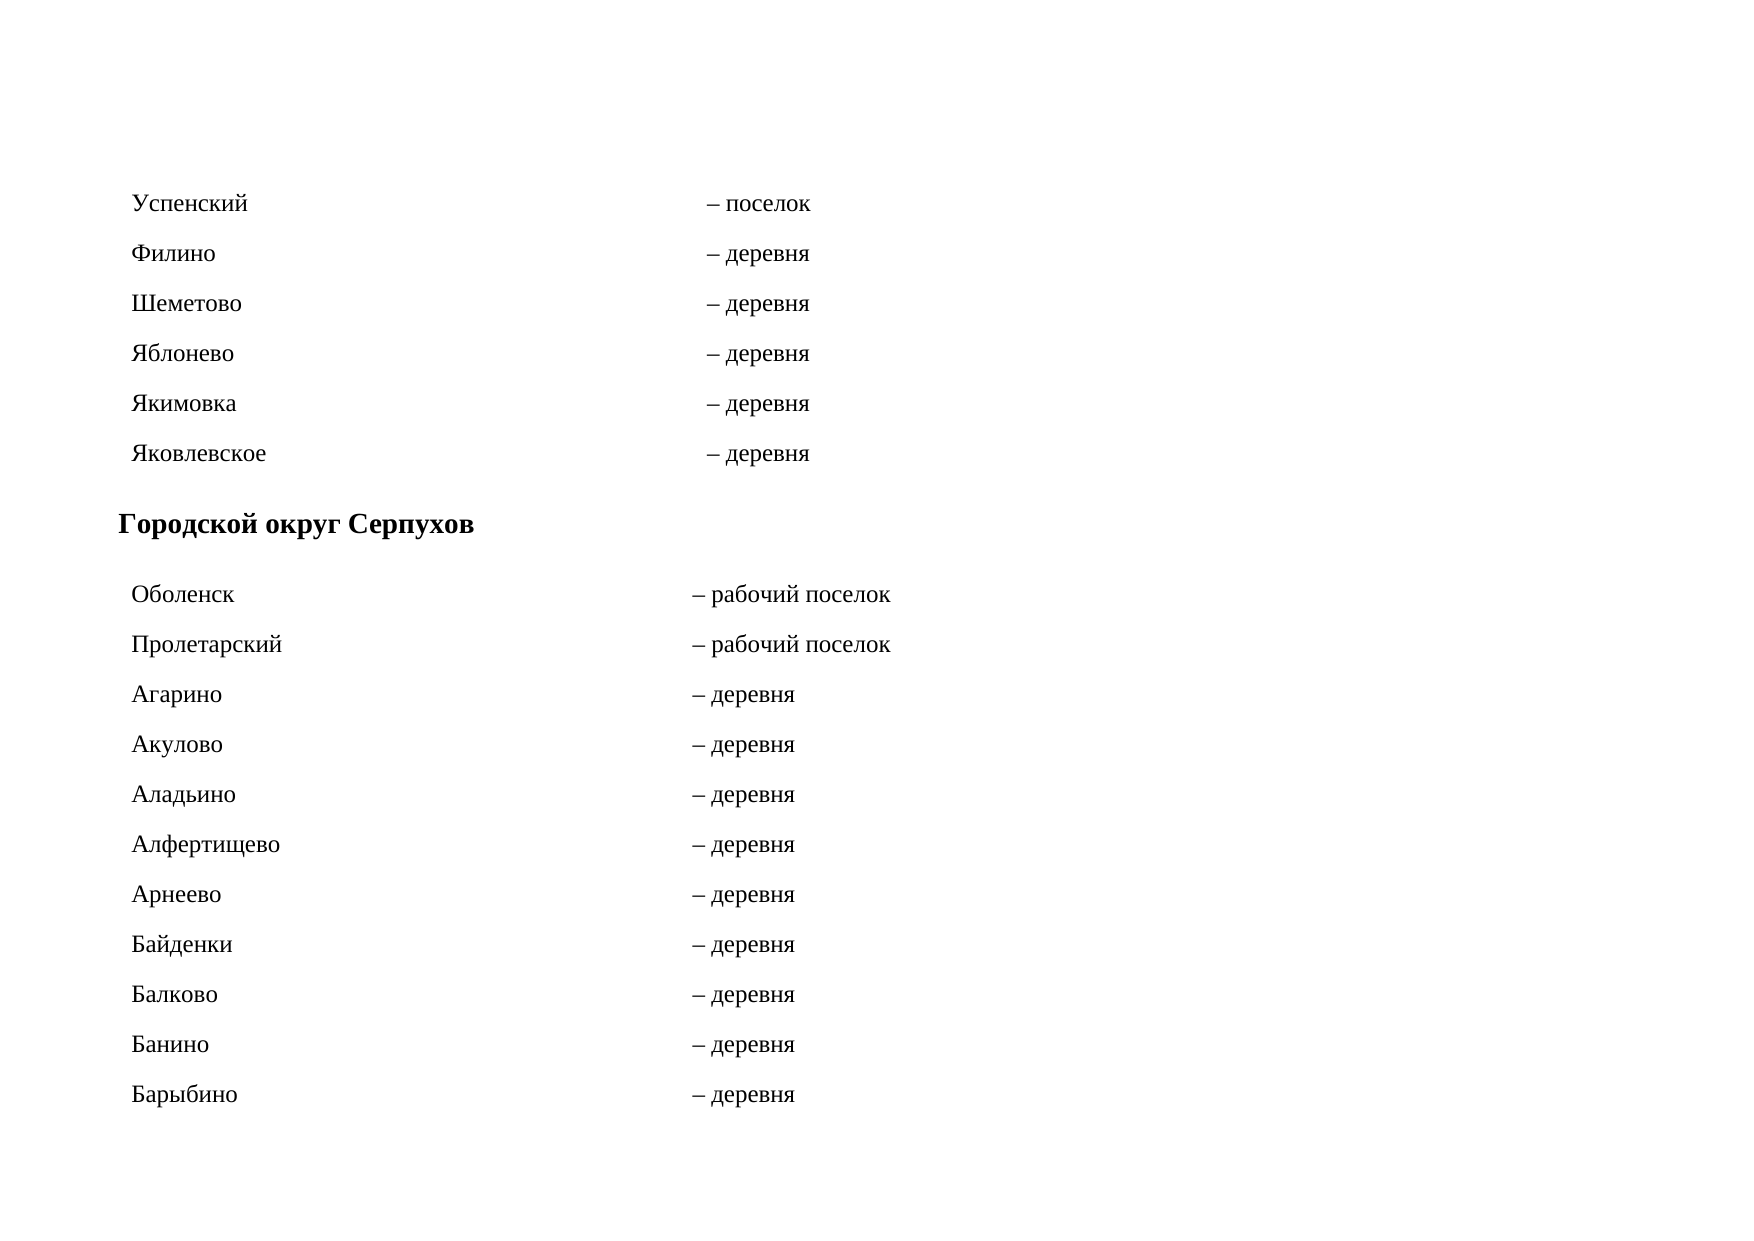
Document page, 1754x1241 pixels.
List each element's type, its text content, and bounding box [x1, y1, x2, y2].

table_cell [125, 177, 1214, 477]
text Городской округ Серпухов [118, 506, 1746, 539]
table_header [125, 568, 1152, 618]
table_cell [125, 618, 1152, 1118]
